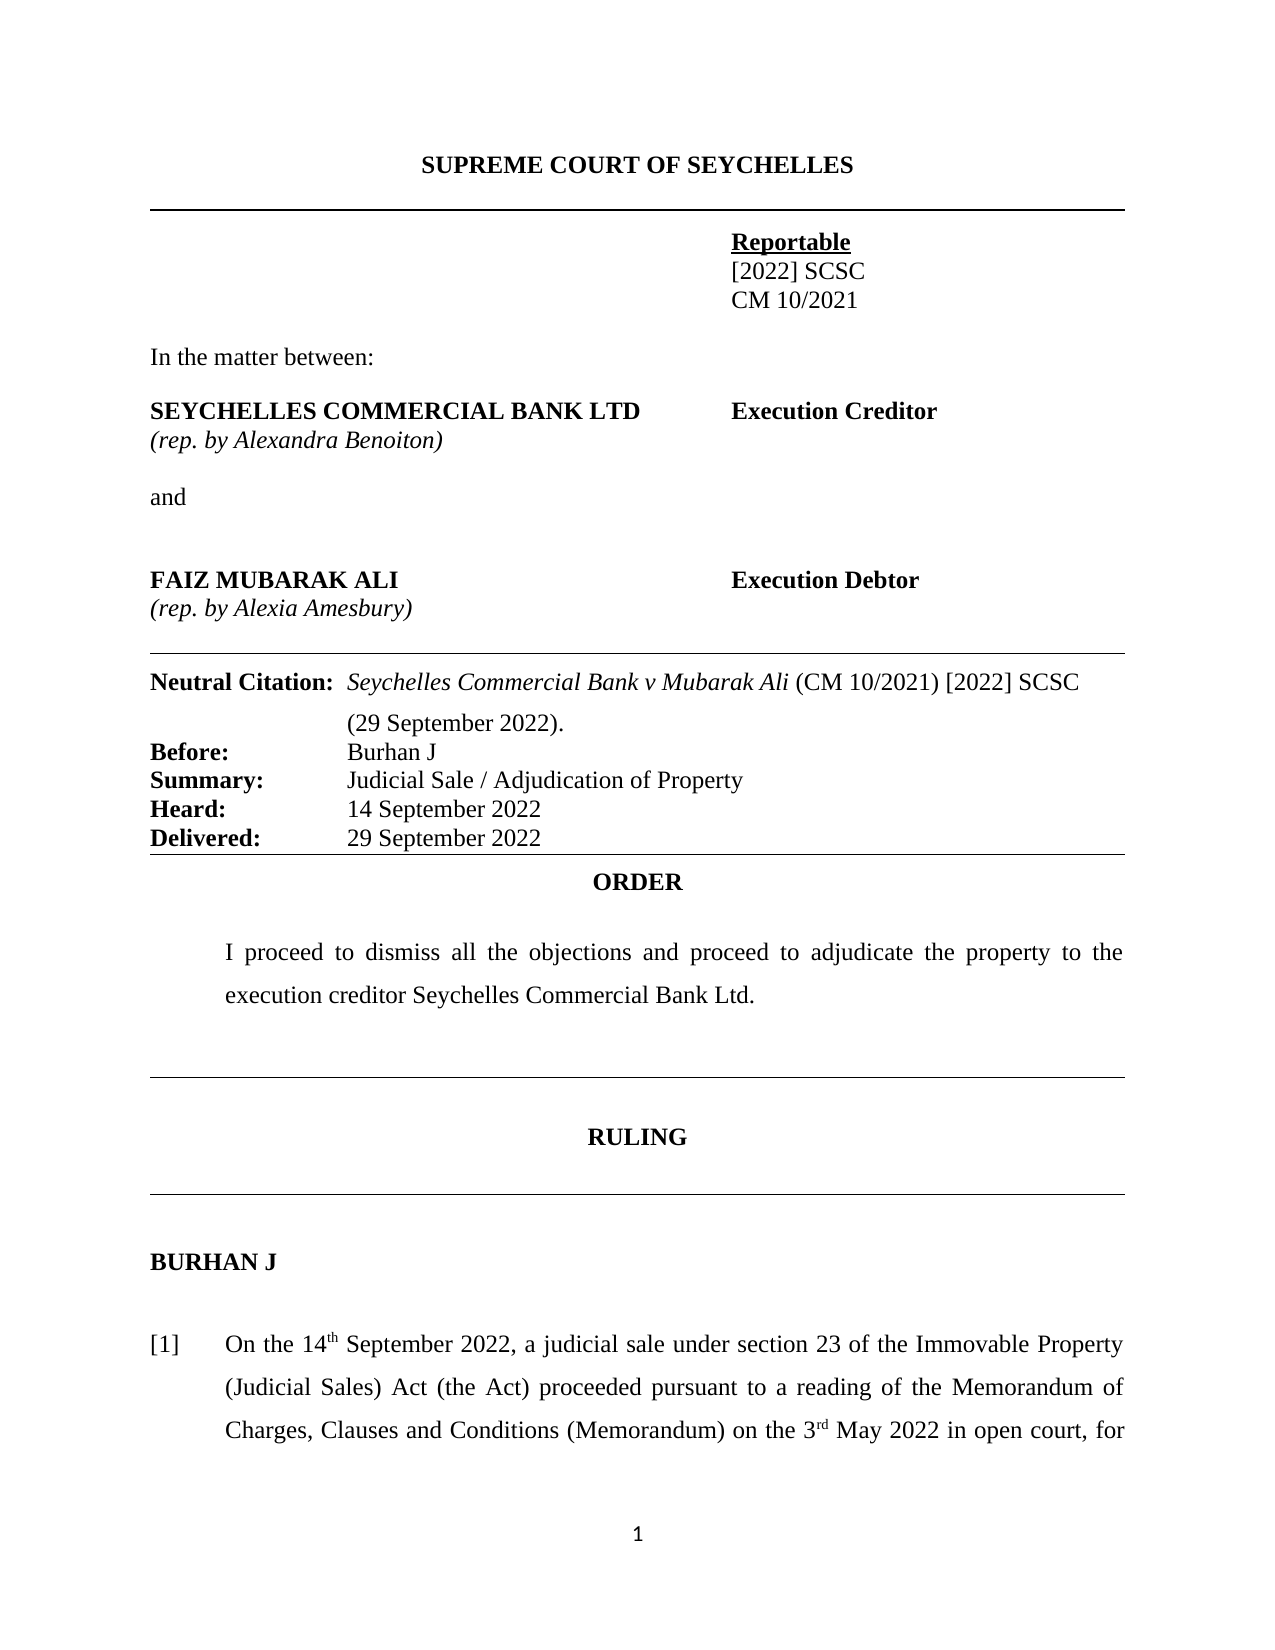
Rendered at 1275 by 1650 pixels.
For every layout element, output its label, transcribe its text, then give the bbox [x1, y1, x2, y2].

text (rep. by Alexandra Benoiton) [150, 425, 1125, 453]
text Summary: Judicial Sale / Adjudication of Property [150, 765, 1125, 794]
text Neutral Citation: Seychelles Commercial Bank v Mubarak Ali (CM 10/2021) [2022] SCSC [150, 667, 1125, 695]
text ORDER [150, 867, 1125, 896]
list BURHAN J [150, 1247, 1125, 1276]
text Delivered: 29 September 2022 [150, 823, 1125, 854]
text RULING [150, 1118, 1125, 1150]
text In the matter between: [150, 342, 1125, 371]
text SEYCHELLES COMMERCIAL BANK LTD Execution Creditor [150, 396, 1125, 425]
text Reportable [731, 227, 1125, 256]
text CM 10/2021 [731, 285, 1125, 313]
text (rep. by Alexia Amesbury) [150, 593, 1125, 622]
text Heard: 14 September 2022 [150, 794, 1125, 823]
list I proceed to dismiss all the objections and proceed to adjudicate the property to the execution creditor Seychelles Commercial Bank Ltd. [225, 937, 1125, 1009]
text Before: Burhan J [150, 737, 1125, 765]
text (29 September 2022). [272, 708, 1125, 737]
text FAIZ MUBARAK ALI Execution Debtor [150, 565, 1125, 593]
text SUPREME COURT OF SEYCHELLES [150, 150, 1125, 179]
text and [150, 482, 1125, 511]
text [2022] SCSC [731, 256, 1125, 285]
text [150, 1329, 1125, 1444]
